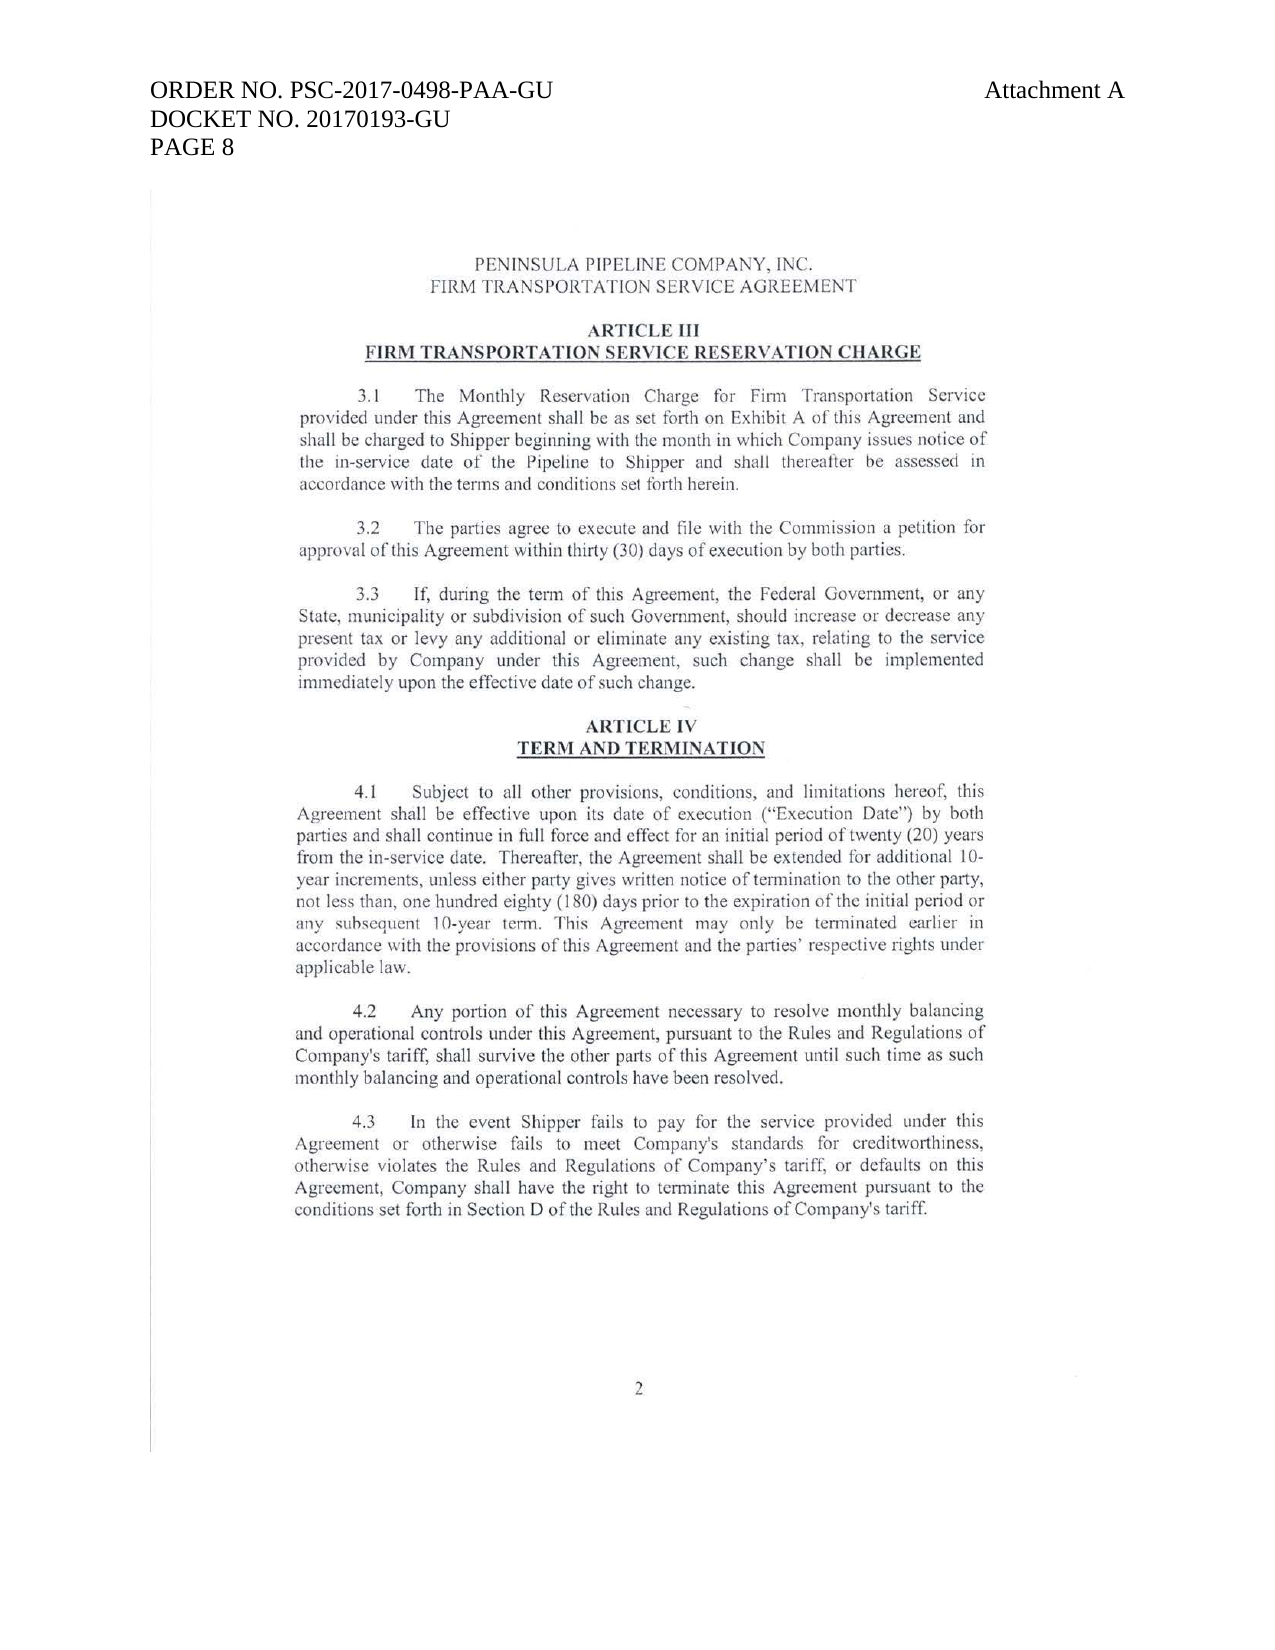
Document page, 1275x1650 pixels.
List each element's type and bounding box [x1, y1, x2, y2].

picture [150, 190, 1125, 1452]
